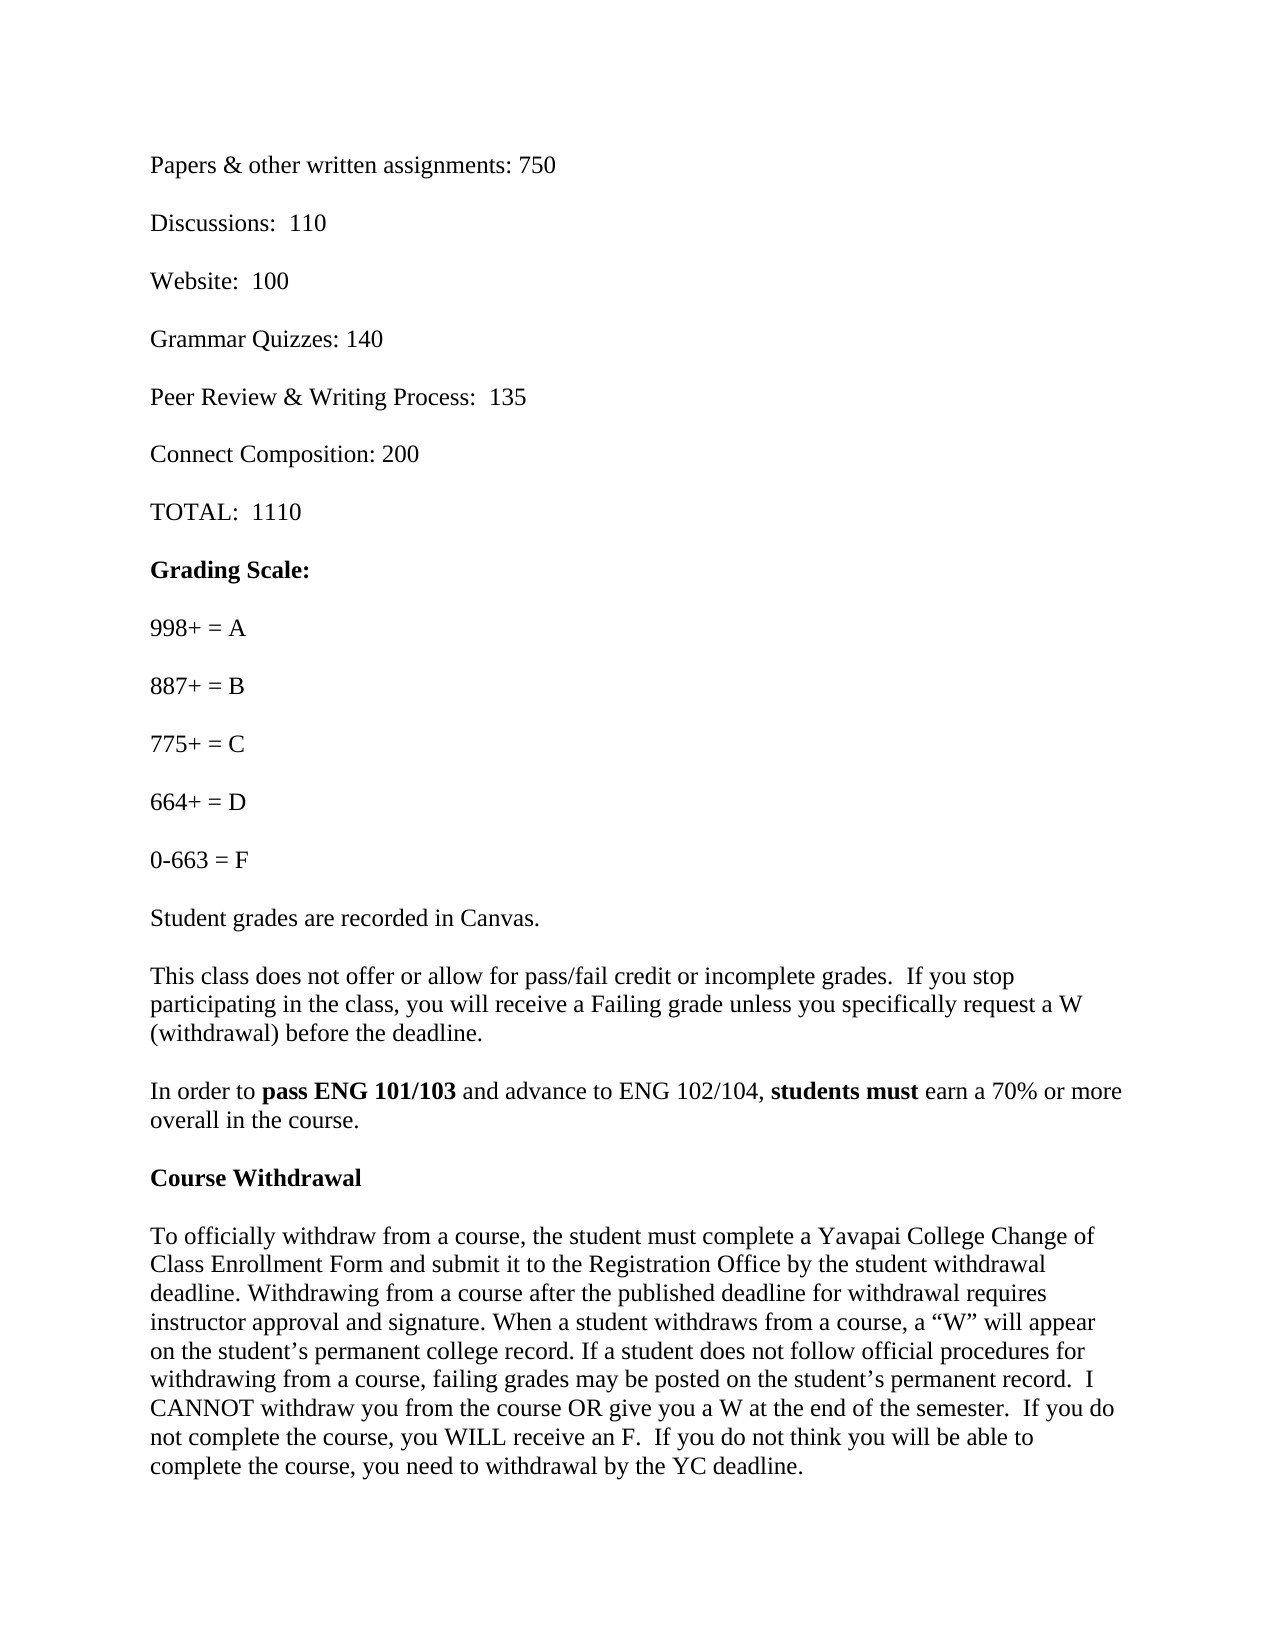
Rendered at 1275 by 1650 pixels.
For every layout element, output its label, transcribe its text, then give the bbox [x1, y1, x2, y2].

text Website: 100 [150, 266, 1125, 294]
text This class does not offer or allow for pass/fail credit or incomplete grades. If you stop participating in the class, you will receive a Failing grade unless you specifically request a W (withdrawal) before the deadline. [150, 961, 1125, 1047]
text Student grades are recorded in Canvas. [150, 903, 1125, 932]
text 664+ = D [150, 787, 1125, 816]
text 998+ = A [150, 613, 1125, 642]
text Papers & other written assignments: 750 [150, 150, 1125, 179]
text Grammar Quizzes: 140 [150, 324, 1125, 352]
text Connect Composition: 200 [150, 439, 1125, 468]
text 887+ = B [150, 671, 1125, 700]
text Grading Scale: [150, 555, 1125, 584]
text Course Withdrawal [150, 1163, 1125, 1192]
text 775+ = C [150, 729, 1125, 758]
text 0-663 = F [150, 845, 1125, 874]
text In order to pass ENG 101/103 and advance to ENG 102/104, students must earn a 70% or more overall in the course. [150, 1076, 1125, 1134]
text Discussions: 110 [150, 208, 1125, 237]
text TOTAL: 1110 [150, 497, 1125, 526]
text Peer Review & Writing Process: 135 [150, 382, 1125, 410]
text To officially withdraw from a course, the student must complete a Yavapai College Change of Class Enrollment Form and submit it to the Registration Office by the student withdrawal deadline. Withdrawing from a course after the published deadline for withdrawal requires instructor approval and signature. When a student withdraws from a course, a “W” will appear on the student’s permanent college record. If a student does not follow official procedures for withdrawing from a course, failing grades may be posted on the student’s permanent record. I CANNOT withdraw you from the course OR give you a W at the end of the semester. If you do not complete the course, you WILL receive an F. If you do not think you will be able to complete the course, you need to withdrawal by the YC deadline. [150, 1221, 1125, 1479]
